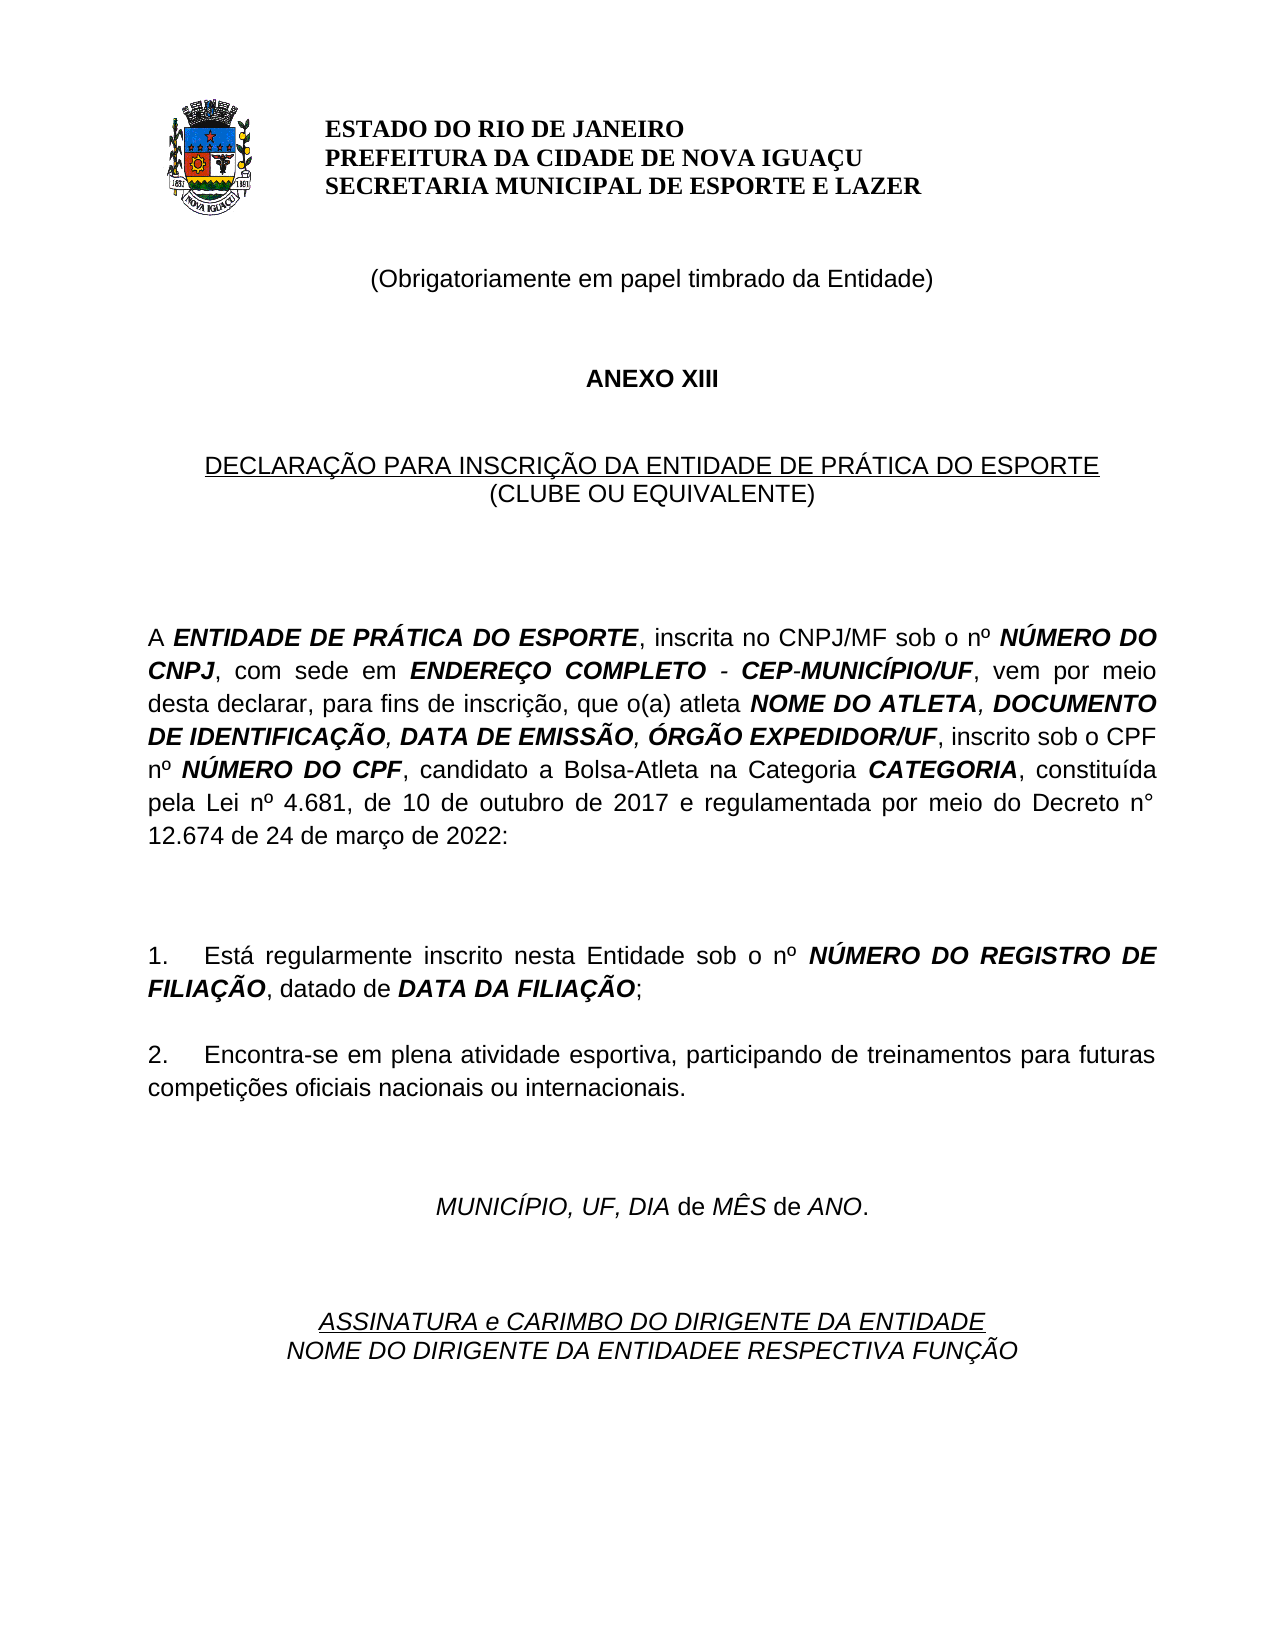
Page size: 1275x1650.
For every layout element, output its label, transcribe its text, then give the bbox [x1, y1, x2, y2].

text ASSINATURA e CARIMBO DO DIRIGENTE DA ENTIDADE [148, 1307, 1157, 1336]
text MUNICÍPIO, UF, DIA de MÊS de ANO. [148, 1192, 1157, 1221]
text (Obrigatoriamente em papel timbrado da Entidade) [148, 152, 1157, 293]
text A ENTIDADE DE PRÁTICA DO ESPORTE, inscrita no CNPJ/MF sob o nº NÚMERO DO CNPJ, com sede em ENDEREÇO COMPLETO - CEP-MUNICÍPIO/UF, vem por meio desta declarar, para fins de inscrição, que o(a) atleta NOME DO ATLETA, DOCUMENTO DE IDENTIFICAÇÃO, DATA DE EMISSÃO, ÓRGÃO EXPEDIDOR/UF, inscrito sob o CPF nº NÚMERO DO CPF, candidato a Bolsa-Atleta na Categoria CATEGORIA, constituída pela Lei nº 4.681, de 10 de outubro de 2017 e regulamentada por meio do Decreto n° 12.674 de 24 de março de 2022: [148, 623, 1157, 850]
text DECLARAÇÃO PARA INSCRIÇÃO DA ENTIDADE DE PRÁTICA DO ESPORTE [148, 451, 1157, 479]
picture [150, 93, 269, 228]
list Está regularmente inscrito nesta Entidade sob o nº NÚMERO DO REGISTRO DE FILIAÇÃO, datado de DATA DA FILIAÇÃO; [148, 941, 1157, 1002]
text ANEXO XIII [148, 364, 1157, 393]
text NOME DO DIRIGENTE DA ENTIDADEE RESPECTIVA FUNÇÃO [148, 1336, 1157, 1364]
text (CLUBE OU EQUIVALENTE) [148, 479, 1157, 508]
list Encontra-se em plena atividade esportiva, participando de treinamentos para futuras competições oficiais nacionais ou internacionais. [148, 1040, 1157, 1101]
